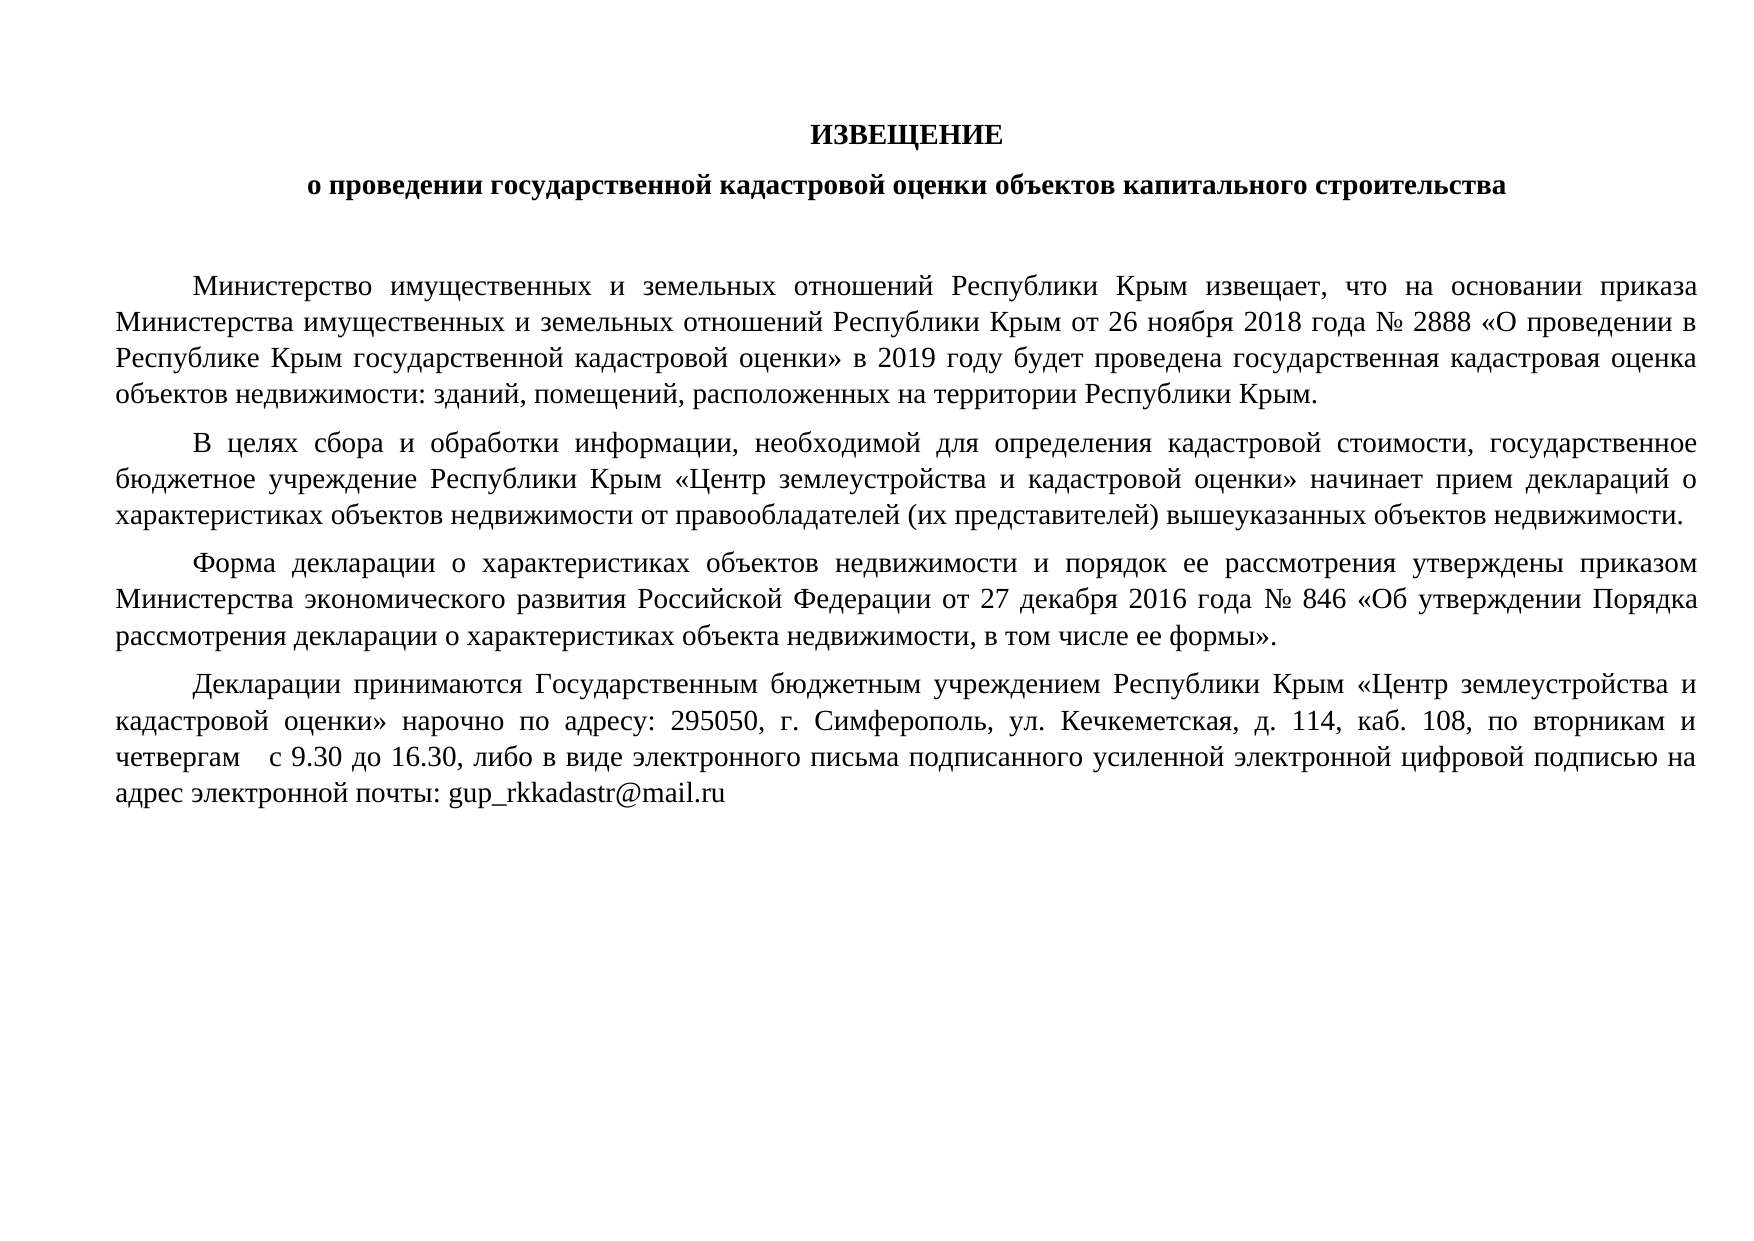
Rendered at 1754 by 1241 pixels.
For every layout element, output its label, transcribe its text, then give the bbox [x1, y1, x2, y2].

text В целях сбора и обработки информации, необходимой для определения кадастровой стоимости, государственное бюджетное учреждение Республики Крым «Центр землеустройства и кадастровой оценки» начинает прием деклараций о характеристиках объектов недвижимости от правообладателей (их представителей) вышеуказанных объектов недвижимости. [115, 423, 1698, 532]
text Министерство имущественных и земельных отношений Республики Крым извещает, что на основании приказа Министерства имущественных и земельных отношений Республики Крым от 26 ноября 2018 года № 2888 «О проведении в Республике Крым государственной кадастровой оценки» в 2019 году будет проведена государственная кадастровая оценка объектов недвижимости: зданий, помещений, расположенных на территории Республики Крым. [115, 267, 1698, 411]
text Форма декларации о характеристиках объектов недвижимости и порядок ее рассмотрения утверждены приказом Министерства экономического развития Российской Федерации от 27 декабря 2016 года № 846 «Об утверждении Порядка рассмотрения декларации о характеристиках объекта недвижимости, в том числе ее формы». [115, 544, 1698, 652]
text ИЗВЕЩЕНИЕ [115, 121, 1698, 150]
text Декларации принимаются Государственным бюджетным учреждением Республики Крым «Центр землеустройства и кадастровой оценки» нарочно по адресу: 295050, г. Симферополь, ул. Кечкеметская, д. 114, каб. 108, по вторникам и четвергам с 9.30 до 16.30, либо в виде электронного письма подписанного усиленной электронной цифровой подписью на адрес электронной почты: gup_rkkadastr@mail.ru [115, 664, 1698, 810]
text о проведении государственной кадастровой оценки объектов капитального строительства [115, 171, 1698, 200]
